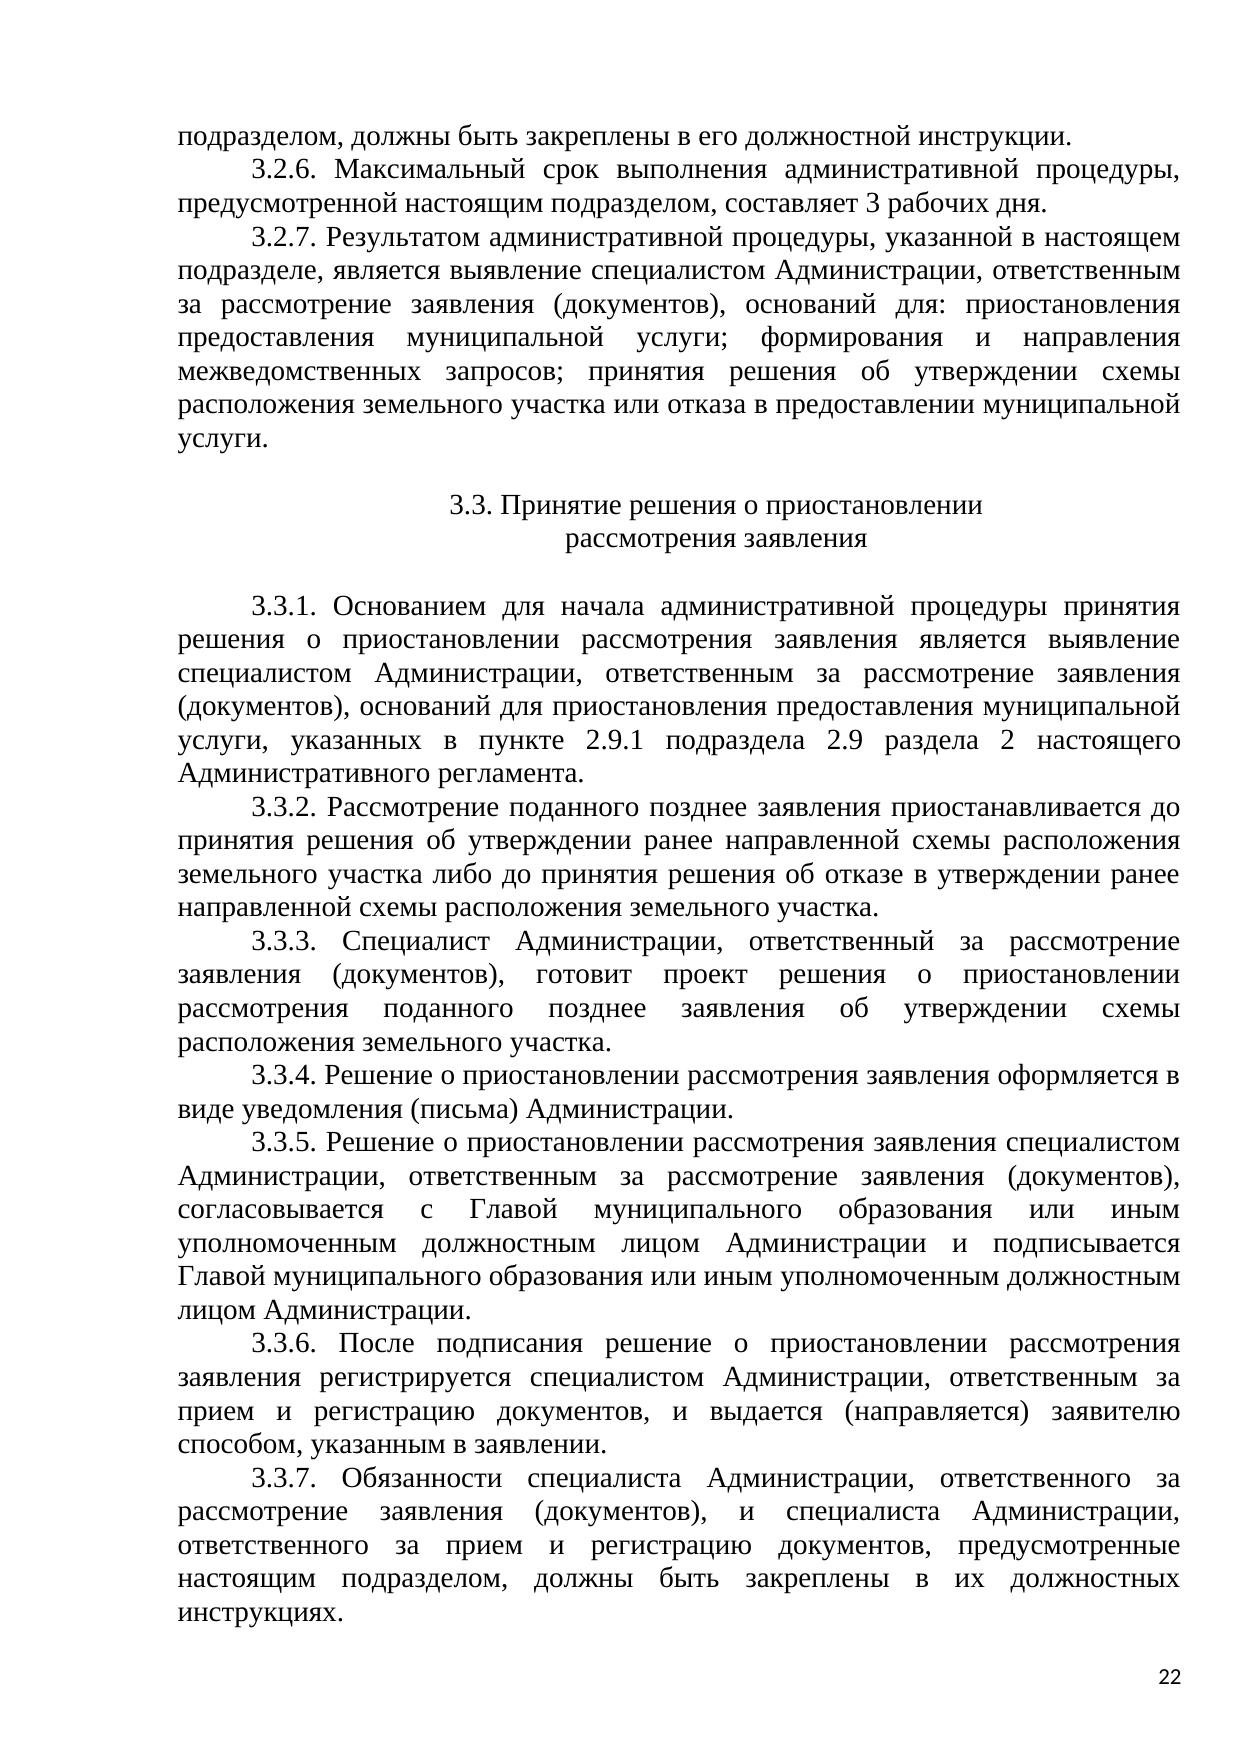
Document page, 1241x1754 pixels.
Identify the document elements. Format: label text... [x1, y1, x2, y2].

text 3.2.7. Результатом административной процедуры, указанной в настоящем подразделе, является выявление специалистом Администрации, ответственным за рассмотрение заявления (документов), оснований для: приостановления предоставления муниципальной услуги; формирования и направления межведомственных запросов; принятия решения об утверждении схемы расположения земельного участка или отказа в предоставлении муниципальной услуги. [177, 219, 1181, 453]
text 3.3. Принятие решения о приостановлении [177, 487, 1181, 521]
text 3.3.5. Решение о приостановлении рассмотрения заявления специалистом Администрации, ответственным за рассмотрение заявления (документов), согласовывается с Главой муниципального образования или иным уполномоченным должностным лицом Администрации и подписывается Главой муниципального образования или иным уполномоченным должностным лицом Администрации. [177, 1124, 1181, 1326]
text 3.3.7. Обязанности специалиста Администрации, ответственного за рассмотрение заявления (документов), и специалиста Администрации, ответственного за прием и регистрацию документов, предусмотренные настоящим подразделом, должны быть закреплены в их должностных инструкциях. [177, 1460, 1181, 1627]
text 3.3.2. Рассмотрение поданного позднее заявления приостанавливается до принятия решения об утверждении ранее направленной схемы расположения земельного участка либо до принятия решения об отказе в утверждении ранее направленной схемы расположения земельного участка. [177, 789, 1181, 923]
text 3.3.3. Специалист Администрации, ответственный за рассмотрение заявления (документов), готовит проект решения о приостановлении рассмотрения поданного позднее заявления об утверждении схемы расположения земельного участка. [177, 923, 1181, 1057]
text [177, 118, 1181, 152]
text 3.3.6. После подписания решение о приостановлении рассмотрения заявления регистрируется специалистом Администрации, ответственным за прием и регистрацию документов, и выдается (направляется) заявителю способом, указанным в заявлении. [177, 1326, 1181, 1460]
text 3.2.6. Максимальный срок выполнения административной процедуры, предусмотренной настоящим подразделом, составляет 3 рабочих дня. [177, 152, 1181, 219]
text 3.3.4. Решение о приостановлении рассмотрения заявления оформляется в виде уведомления (письма) Администрации. [177, 1057, 1181, 1124]
text рассмотрения заявления [177, 521, 1181, 554]
text 3.3.1. Основанием для начала административной процедуры принятия решения о приостановлении рассмотрения заявления является выявление специалистом Администрации, ответственным за рассмотрение заявления (документов), оснований для приостановления предоставления муниципальной услуги, указанных в пункте 2.9.1 подраздела 2.9 раздела 2 настоящего Административного регламента. [177, 588, 1181, 789]
